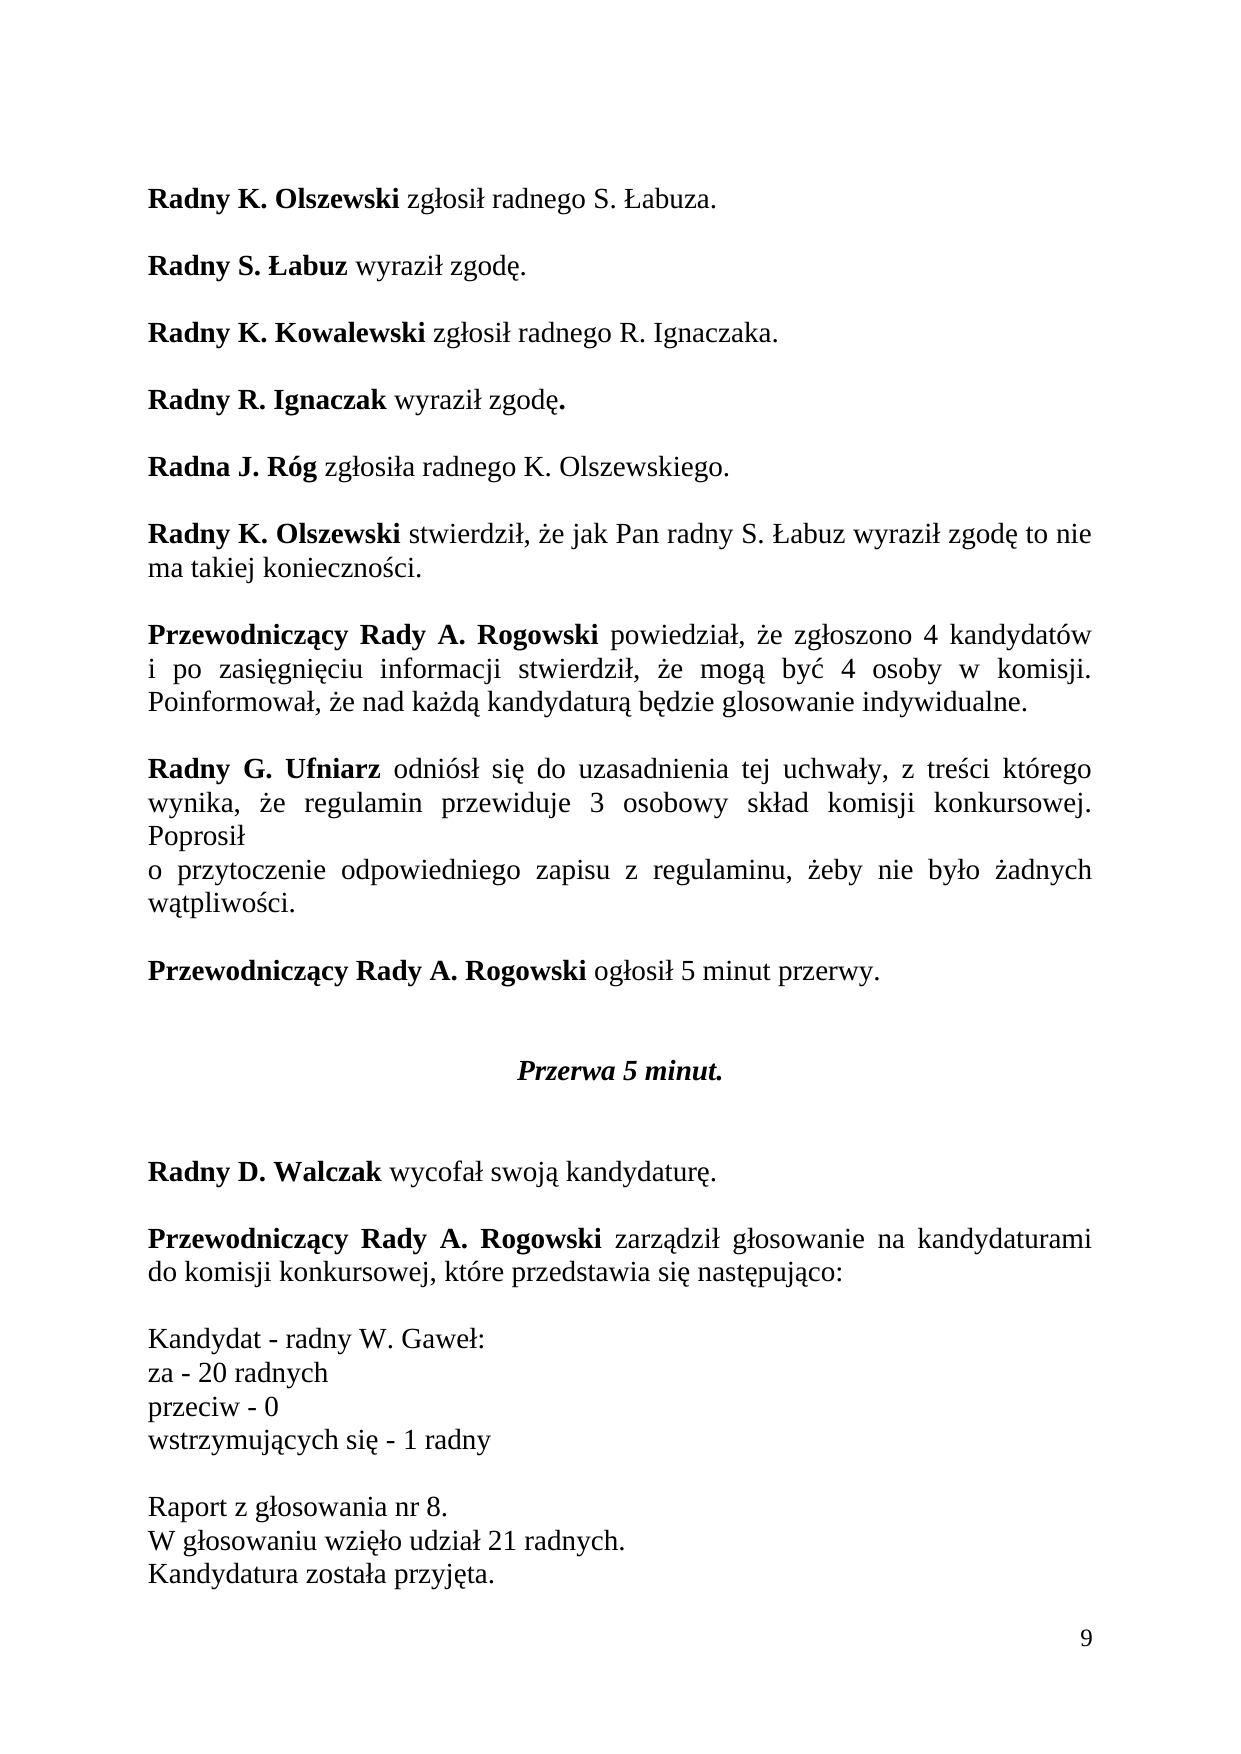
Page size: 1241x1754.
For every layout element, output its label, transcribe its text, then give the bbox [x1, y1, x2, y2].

text Przerwa 5 minut. [148, 1053, 1093, 1087]
text Radny K. Kowalewski zgłosił radnego R. Ignaczaka. [148, 315, 1093, 349]
text Radny R. Ignaczak wyraził zgodę. [148, 382, 1093, 416]
text Kandydatura została przyjęta. [148, 1556, 1093, 1590]
text Radny D. Walczak wycofał swoją kandydaturę. [148, 1154, 1093, 1187]
text wstrzymujących się - 1 radny [148, 1422, 1093, 1456]
text Kandydat - radny W. Gaweł: [148, 1322, 1093, 1355]
text Przewodniczący Rady A. Rogowski ogłosił 5 minut przerwy. [148, 953, 1093, 986]
text Przewodniczący Rady A. Rogowski powiedział, że zgłoszono 4 kandydatów i po zasięgnięciu informacji stwierdził, że mogą być 4 osoby w komisji. Poinformował, że nad każdą kandydaturą będzie glosowanie indywidualne. [148, 617, 1093, 718]
text przeciw - 0 [148, 1389, 1093, 1422]
text Radny K. Olszewski zgłosił radnego S. Łabuza. [148, 181, 1093, 215]
text Przewodniczący Rady A. Rogowski zarządził głosowanie na kandydaturami do komisji konkursowej, które przedstawia się następująco: [148, 1221, 1093, 1288]
text Raport z głosowania nr 8. [148, 1489, 1093, 1523]
text Radny G. Ufniarz odniósł się do uzasadnienia tej uchwały, z treści którego wynika, że regulamin przewiduje 3 osobowy skład komisji konkursowej. Poprosił o przytoczenie odpowiedniego zapisu z regulaminu, żeby nie było żadnych wątpliwości. [148, 751, 1093, 919]
text Radny S. Łabuz wyraził zgodę. [148, 248, 1093, 282]
text Radna J. Róg zgłosiła radnego K. Olszewskiego. [148, 449, 1093, 483]
text za - 20 radnych [148, 1355, 1093, 1389]
text Radny K. Olszewski stwierdził, że jak Pan radny S. Łabuz wyraził zgodę to nie ma takiej konieczności. [148, 517, 1093, 584]
text W głosowaniu wzięło udział 21 radnych. [148, 1523, 1093, 1556]
